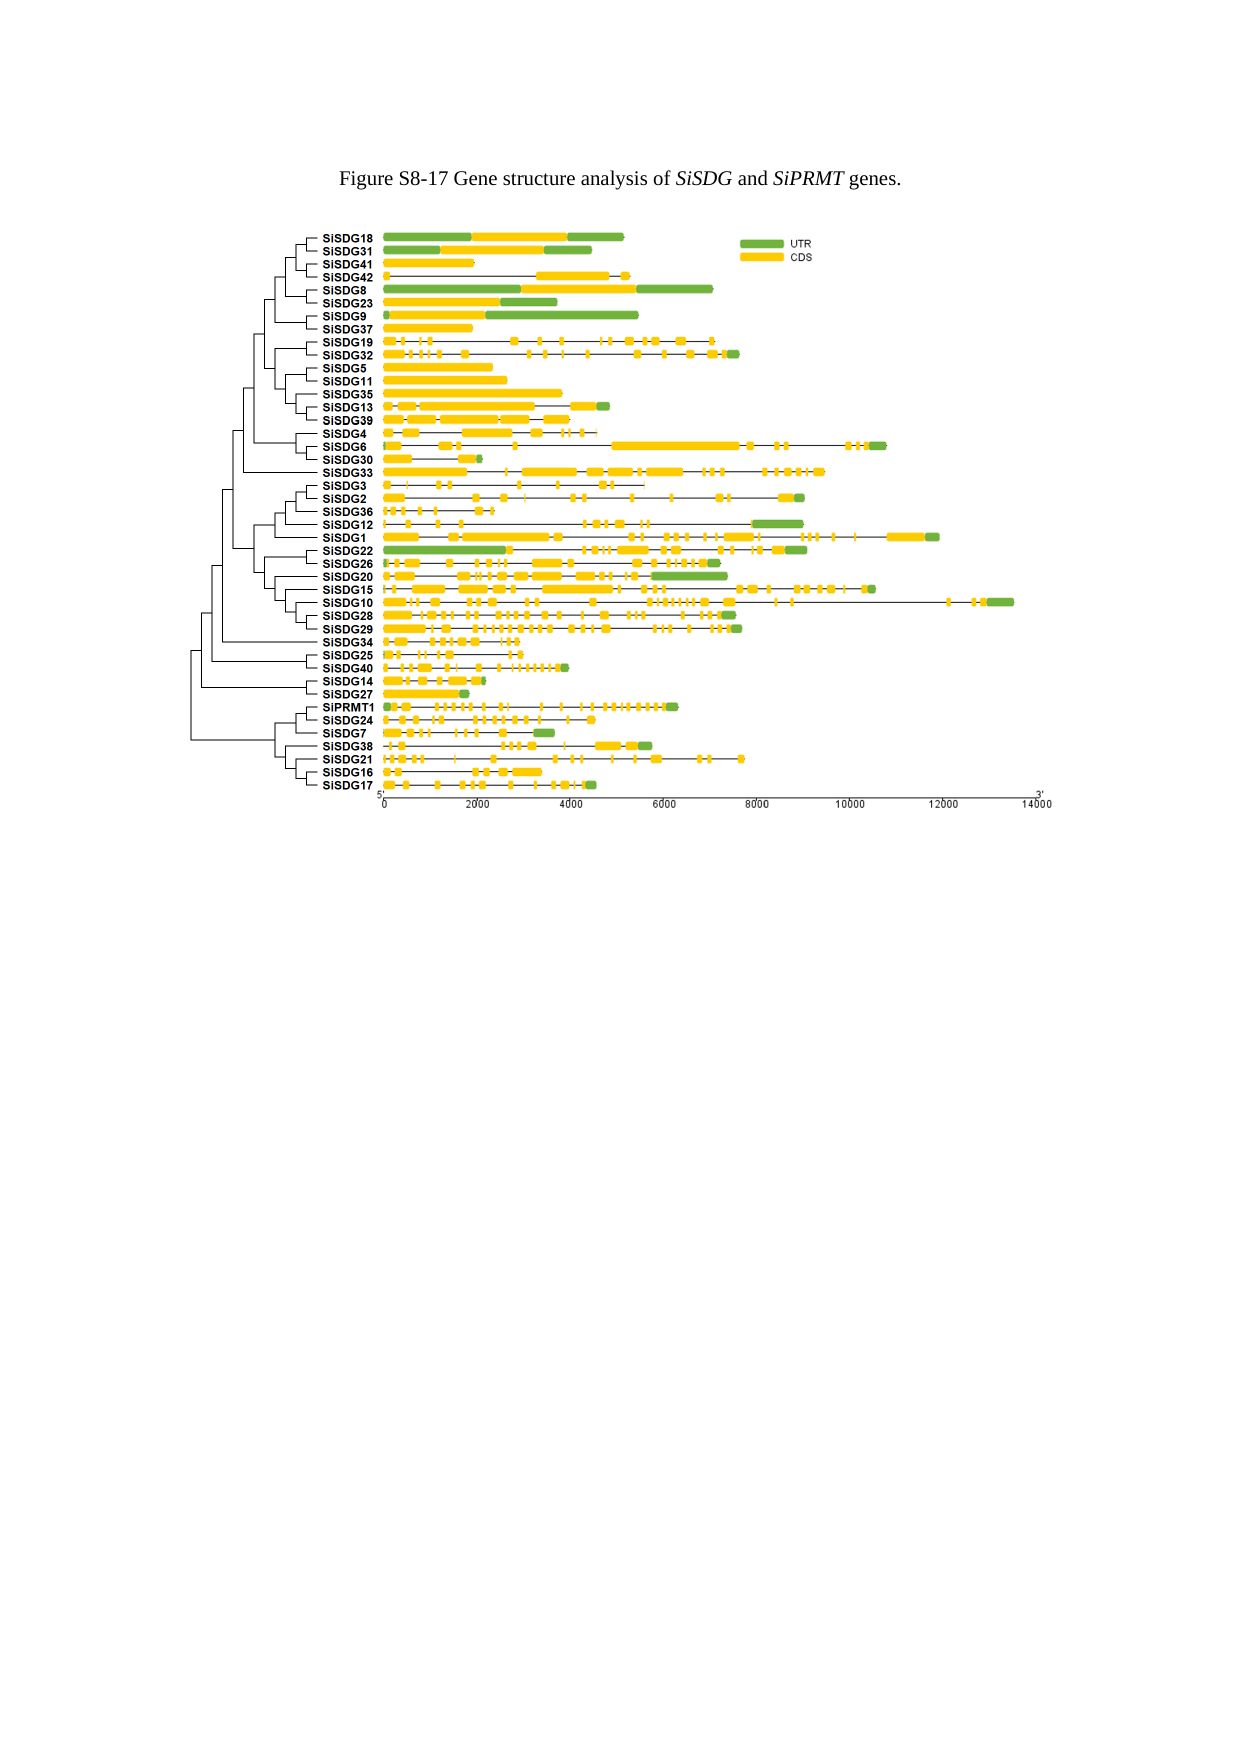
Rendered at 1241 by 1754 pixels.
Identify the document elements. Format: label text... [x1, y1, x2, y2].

picture [188, 227, 1053, 817]
text Figure S8-17 Gene structure analysis of SiSDG and SiPRMT genes. [187, 162, 1053, 194]
